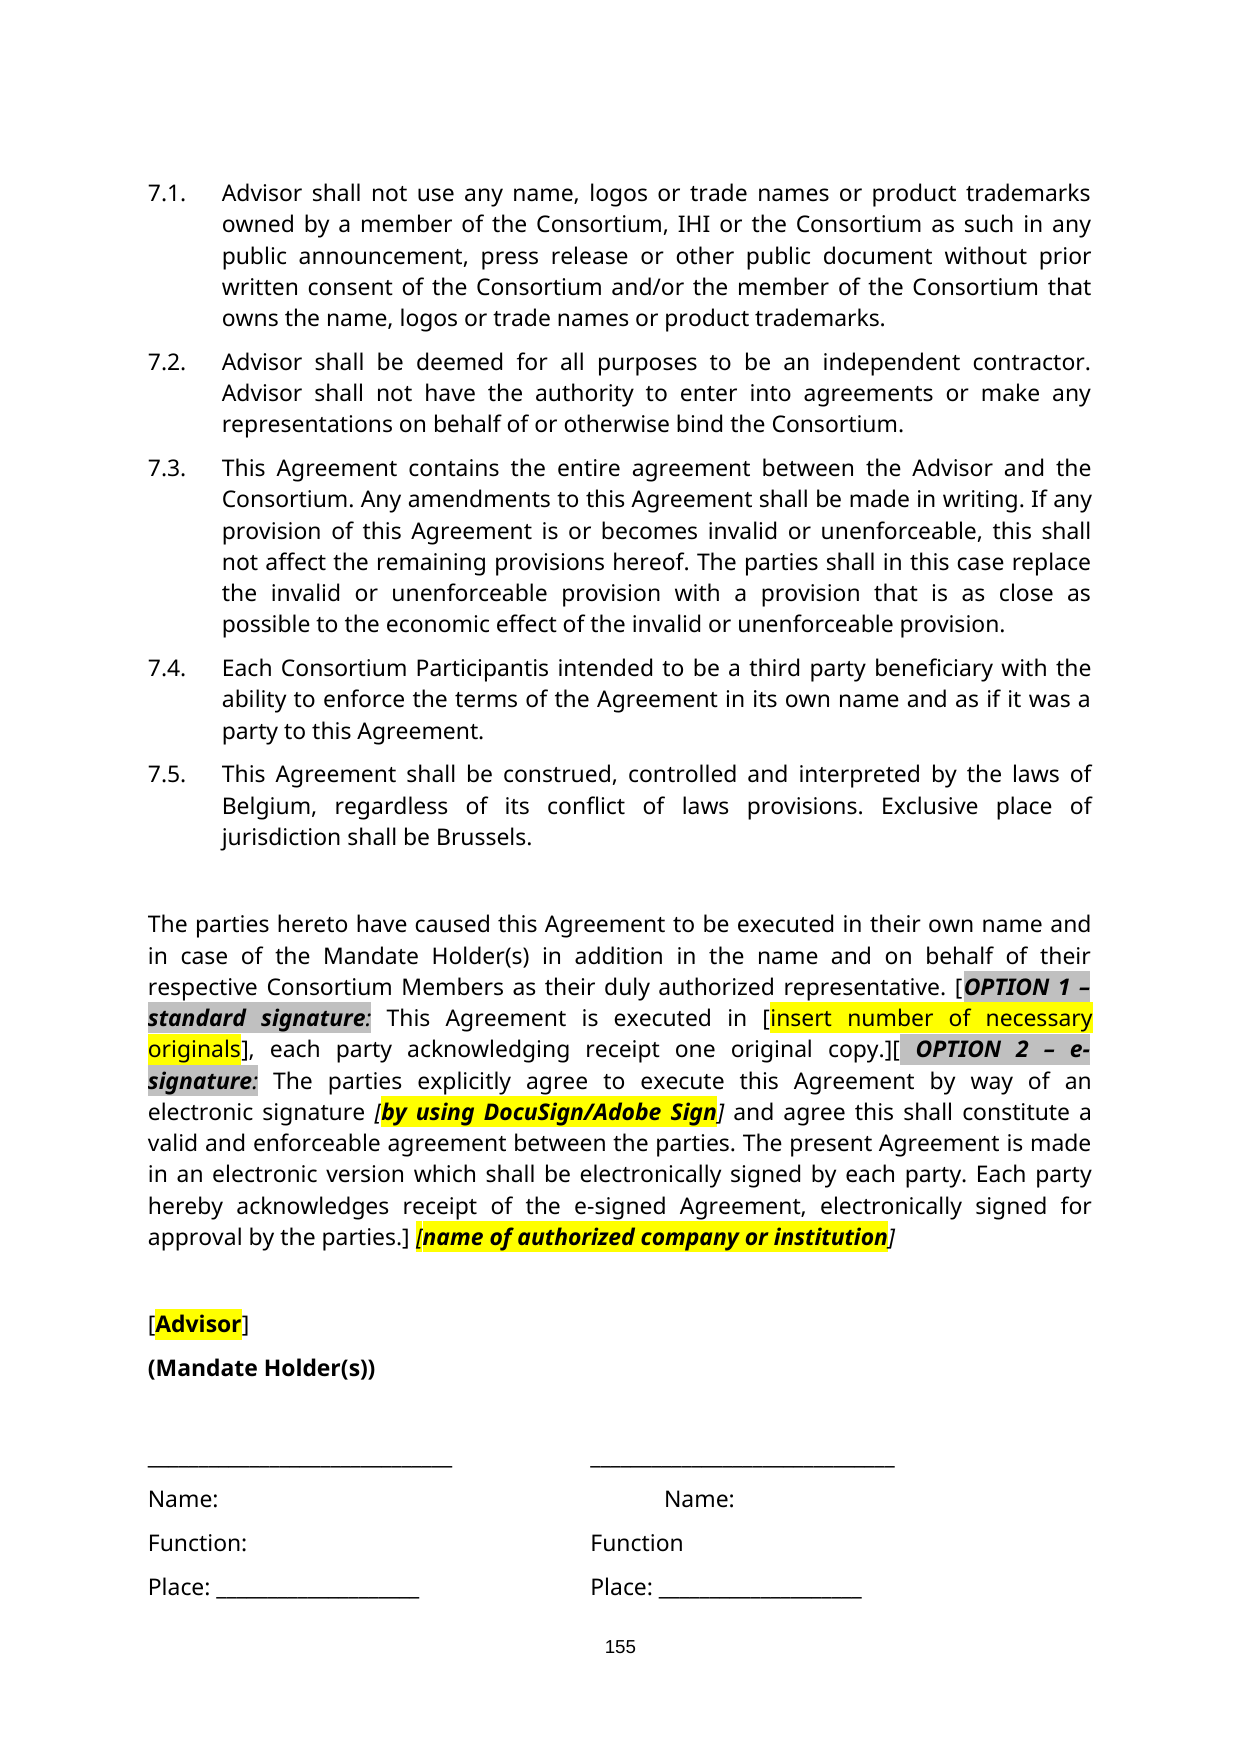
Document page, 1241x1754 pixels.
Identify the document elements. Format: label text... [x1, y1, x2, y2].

list Advisor shall not use any name, logos or trade names or product trademarks owned by a member of the Consortium, IHI or the Consortium as such in any public announcement, press release or other public document without prior written consent of the Consortium and/or the member of the Consortium that owns the name, logos or trade names or product trademarks. [148, 177, 1093, 333]
text Function: Function [148, 1527, 1093, 1558]
list Each Consortium Participantis intended to be a third party beneficiary with the ability to enforce the terms of the Agreement in its own name and as if it was a party to this Agreement. [148, 652, 1093, 746]
text [Advisor] [148, 1308, 1093, 1340]
text (Mandate Holder(s)) [148, 1352, 1093, 1383]
text Name: Name: [148, 1483, 1093, 1515]
list This Agreement shall be construed, controlled and interpreted by the laws of Belgium, regardless of its conflict of laws provisions. Exclusive place of jurisdiction shall be Brussels. [148, 758, 1093, 852]
list Advisor shall be deemed for all purposes to be an independent contractor. Advisor shall not have the authority to enter into agreements or make any representations on behalf of or otherwise bind the Consortium. [148, 346, 1093, 440]
text ______________________________ ______________________________ [148, 1440, 1093, 1471]
text The parties hereto have caused this Agreement to be executed in their own name and in case of the Mandate Holder(s) in addition in the name and on behalf of their respective Consortium Members as their duly authorized representative. [OPTION 1 – standard signature: This Agreement is executed in [insert number of necessary originals], each party acknowledging receipt one original copy.][ OPTION 2 – e-signature: The parties explicitly agree to execute this Agreement by way of an electronic signature [by using DocuSign/Adobe Sign] and agree this shall constitute a valid and enforceable agreement between the parties. The present Agreement is made in an electronic version which shall be electronically signed by each party. Each party hereby acknowledges receipt of the e-signed Agreement, electronically signed for approval by the parties.] [name of authorized company or institution] [148, 908, 1093, 1252]
text Place: ____________________ Place: ____________________ [148, 1571, 1093, 1602]
list This Agreement contains the entire agreement between the Advisor and the Consortium. Any amendments to this Agreement shall be made in writing. If any provision of this Agreement is or becomes invalid or unenforceable, this shall not affect the remaining provisions hereof. The parties shall in this case replace the invalid or unenforceable provision with a provision that is as close as possible to the economic effect of the invalid or unenforceable provision. [148, 452, 1093, 640]
